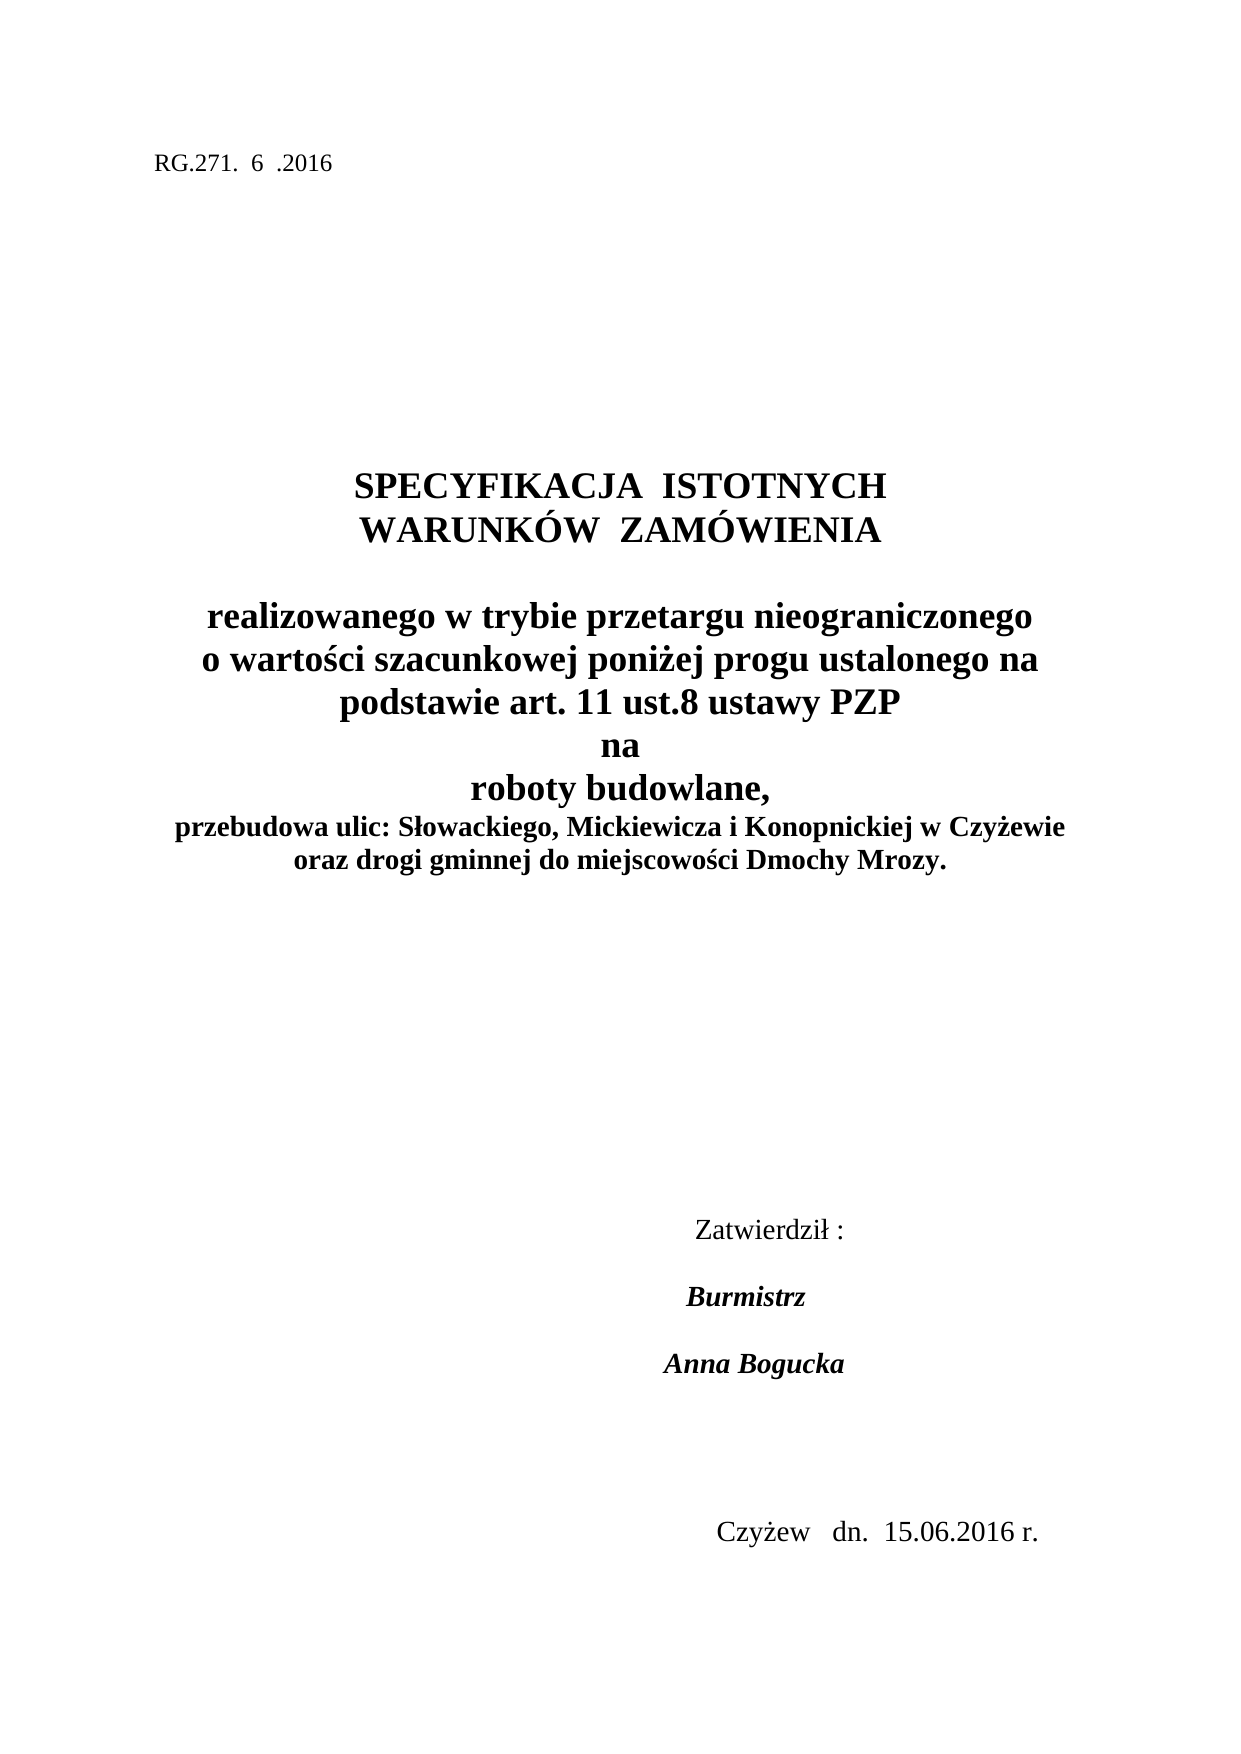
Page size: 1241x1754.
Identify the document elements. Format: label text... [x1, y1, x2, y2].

text Burmistrz [148, 1279, 1093, 1313]
text o wartości szacunkowej poniżej progu ustalonego na podstawie art. 11 ust.8 ustawy PZP [148, 636, 1093, 723]
text Anna Bogucka [148, 1347, 1093, 1380]
text SPECYFIKACJA ISTOTNYCH [148, 464, 1093, 507]
text na [148, 723, 1093, 766]
text realizowanego w trybie przetargu nieograniczonego [148, 593, 1093, 636]
text WARUNKÓW ZAMÓWIENIA [148, 507, 1093, 550]
text przebudowa ulic: Słowackiego, Mickiewicza i Konopnickiej w Czyżewie oraz drogi gminnej do miejscowości Dmochy Mrozy. [148, 809, 1093, 876]
text Czyżew dn. 15.06.2016 r. [148, 1514, 1093, 1548]
text Zatwierdził : [148, 1212, 1093, 1246]
text roboty budowlane, [148, 766, 1093, 809]
text RG.271. 6 .2016 [148, 148, 1093, 176]
